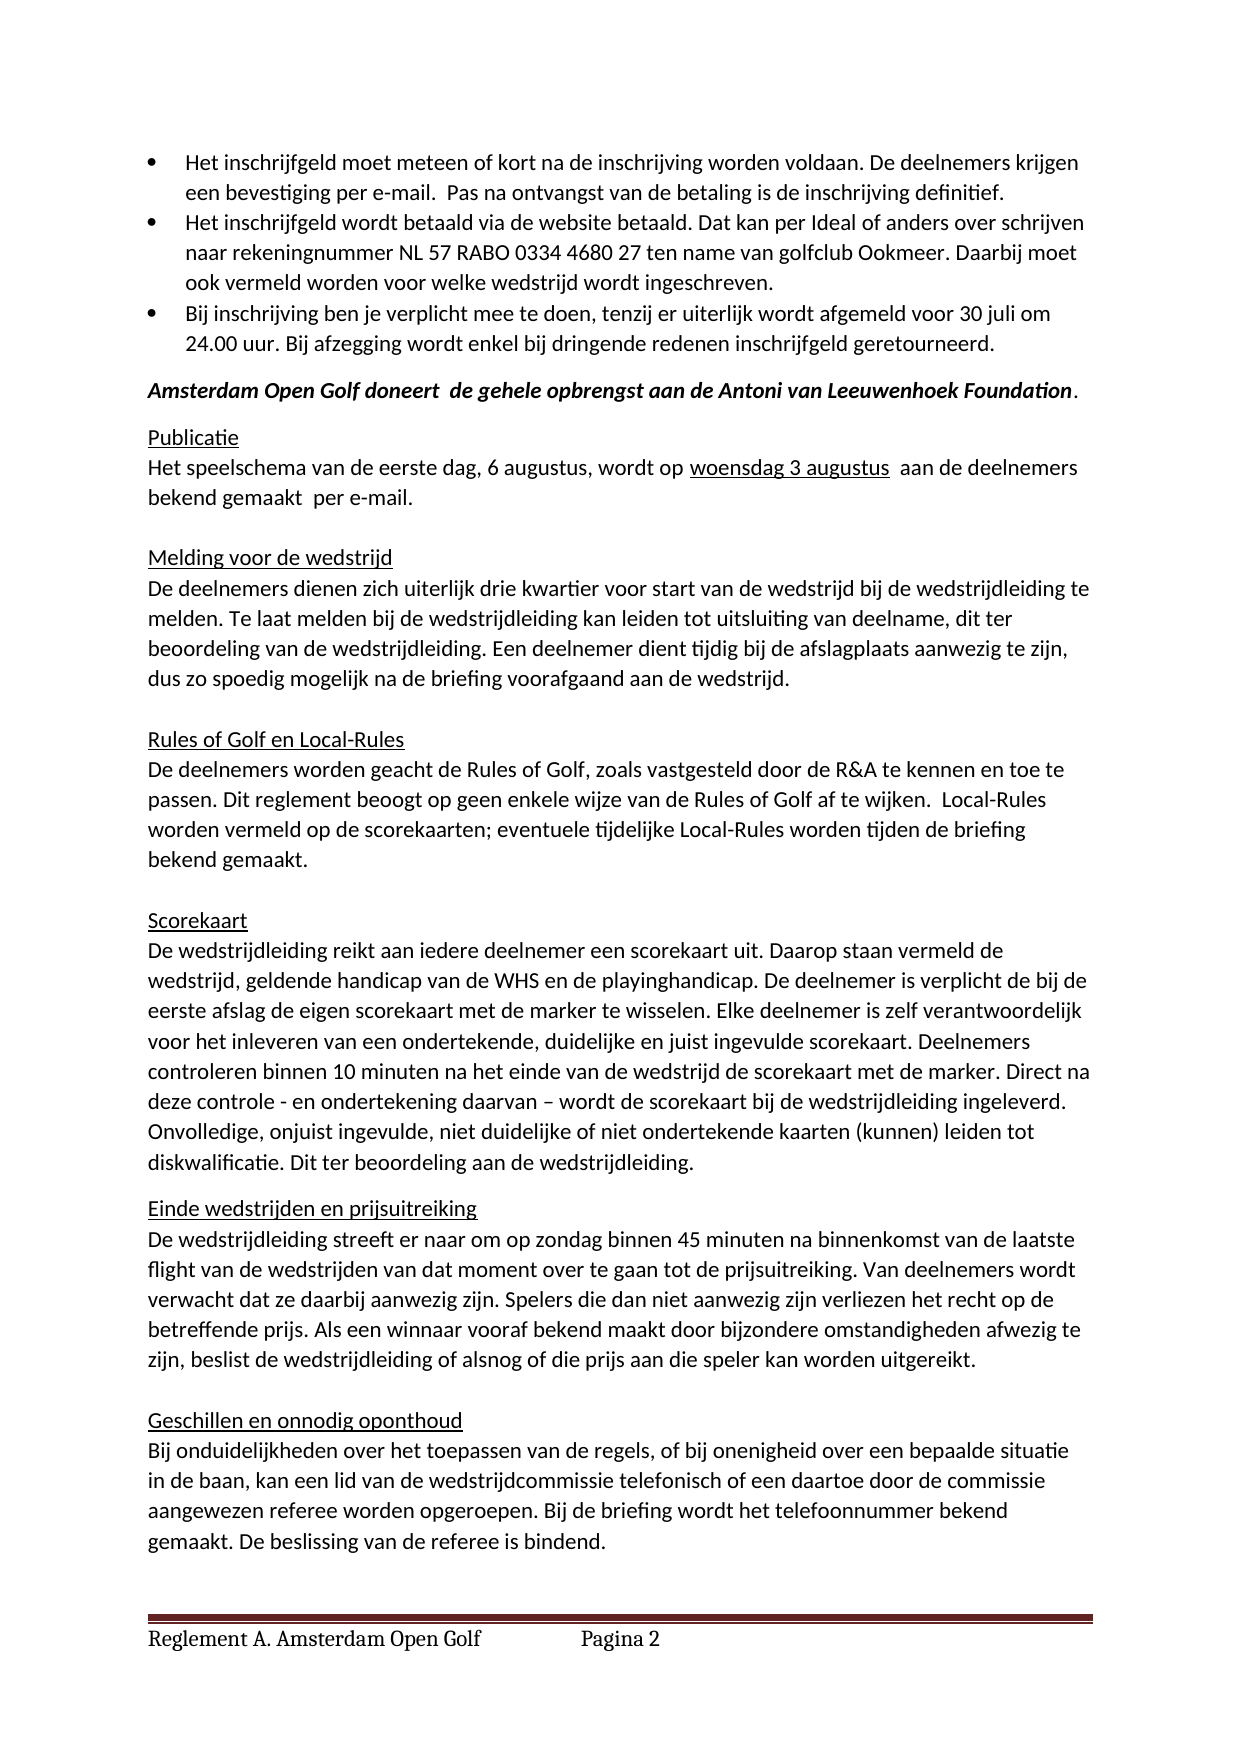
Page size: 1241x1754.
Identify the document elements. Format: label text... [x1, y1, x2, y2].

text De wedstrijdleiding streeft er naar om op zondag binnen 45 minuten na binnenkomst van de laatste flight van de wedstrijden van dat moment over te gaan tot de prijsuitreiking. Van deelnemers wordt verwacht dat ze daarbij aanwezig zijn. Spelers die dan niet aanwezig zijn verliezen het recht op de betreffende prijs. Als een winnaar vooraf bekend maakt door bijzondere omstandigheden afwezig te zijn, beslist de wedstrijdleiding of alsnog of die prijs aan die speler kan worden uitgereikt. [148, 1225, 1093, 1373]
text Scorekaart [148, 906, 1093, 934]
text Het speelschema van de eerste dag, 6 augustus, wordt op woensdag 3 augustus aan de deelnemers bekend gemaakt per e-mail. [148, 453, 1093, 511]
text De wedstrijdleiding reikt aan iedere deelnemer een scorekaart uit. Daarop staan vermeld de wedstrijd, geldende handicap van de WHS en de playinghandicap. De deelnemer is verplicht de bij de eerste afslag de eigen scorekaart met de marker te wisselen. Elke deelnemer is zelf verantwoordelijk voor het inleveren van een ondertekende, duidelijke en juist ingevulde scorekaart. Deelnemers controleren binnen 10 minuten na het einde van de wedstrijd de scorekaart met de marker. Direct na deze controle - en ondertekening daarvan – wordt de scorekaart bij de wedstrijdleiding ingeleverd. [148, 936, 1093, 1115]
text Bij onduidelijkheden over het toepassen van de regels, of bij onenigheid over een bepaalde situatie in de baan, kan een lid van de wedstrijdcommissie telefonisch of een daartoe door de commissie aangewezen referee worden opgeroepen. Bij de briefing wordt het telefoonnummer bekend gemaakt. De beslissing van de referee is bindend. [148, 1436, 1093, 1555]
text De deelnemers dienen zich uiterlijk drie kwartier voor start van de wedstrijd bij de wedstrijdleiding te melden. Te laat melden bij de wedstrijdleiding kan leiden tot uitsluiting van deelname, dit ter beoordeling van de wedstrijdleiding. Een deelnemer dient tijdig bij de afslagplaats aanwezig te zijn, dus zo spoedig mogelijk na de briefing voorafgaand aan de wedstrijd. [148, 574, 1093, 692]
text Amsterdam Open Golf doneert de gehele opbrengst aan de Antoni van Leeuwenhoek Foundation. [148, 376, 1093, 404]
text Rules of Golf en Local-Rules [148, 725, 1093, 753]
list Bij inschrijving ben je verplicht mee te doen, tenzij er uiterlijk wordt afgemeld voor 30 juli om 24.00 uur. Bij afzegging wordt enkel bij dringende redenen inschrijfgeld geretourneerd. [148, 299, 1093, 357]
text Onvolledige, onjuist ingevulde, niet duidelijke of niet ondertekende kaarten (kunnen) leiden tot diskwalificatie. Dit ter beoordeling aan de wedstrijdleiding. [148, 1117, 1093, 1176]
text Melding voor de wedstrijd [148, 543, 1093, 571]
list Het inschrijfgeld moet meteen of kort na de inschrijving worden voldaan. De deelnemers krijgen een bevestiging per e-mail. Pas na ontvangst van de betaling is de inschrijving definitief. [148, 148, 1093, 206]
text Einde wedstrijden en prijsuitreiking [148, 1194, 1093, 1222]
text Geschillen en onnodig oponthoud [148, 1406, 1093, 1434]
text De deelnemers worden geacht de Rules of Golf, zoals vastgesteld door de R&A te kennen en toe te passen. Dit reglement beoogt op geen enkele wijze van de Rules of Golf af te wijken. Local-Rules worden vermeld op de scorekaarten; eventuele tijdelijke Local-Rules worden tijden de briefing bekend gemaakt. [148, 755, 1093, 873]
list Het inschrijfgeld wordt betaald via de website betaald. Dat kan per Ideal of anders over schrijven naar rekeningnummer NL 57 RABO 0334 4680 27 ten name van golfclub Ookmeer. Daarbij moet ook vermeld worden voor welke wedstrijd wordt ingeschreven. [148, 208, 1093, 296]
text Publicatie [148, 423, 1093, 451]
